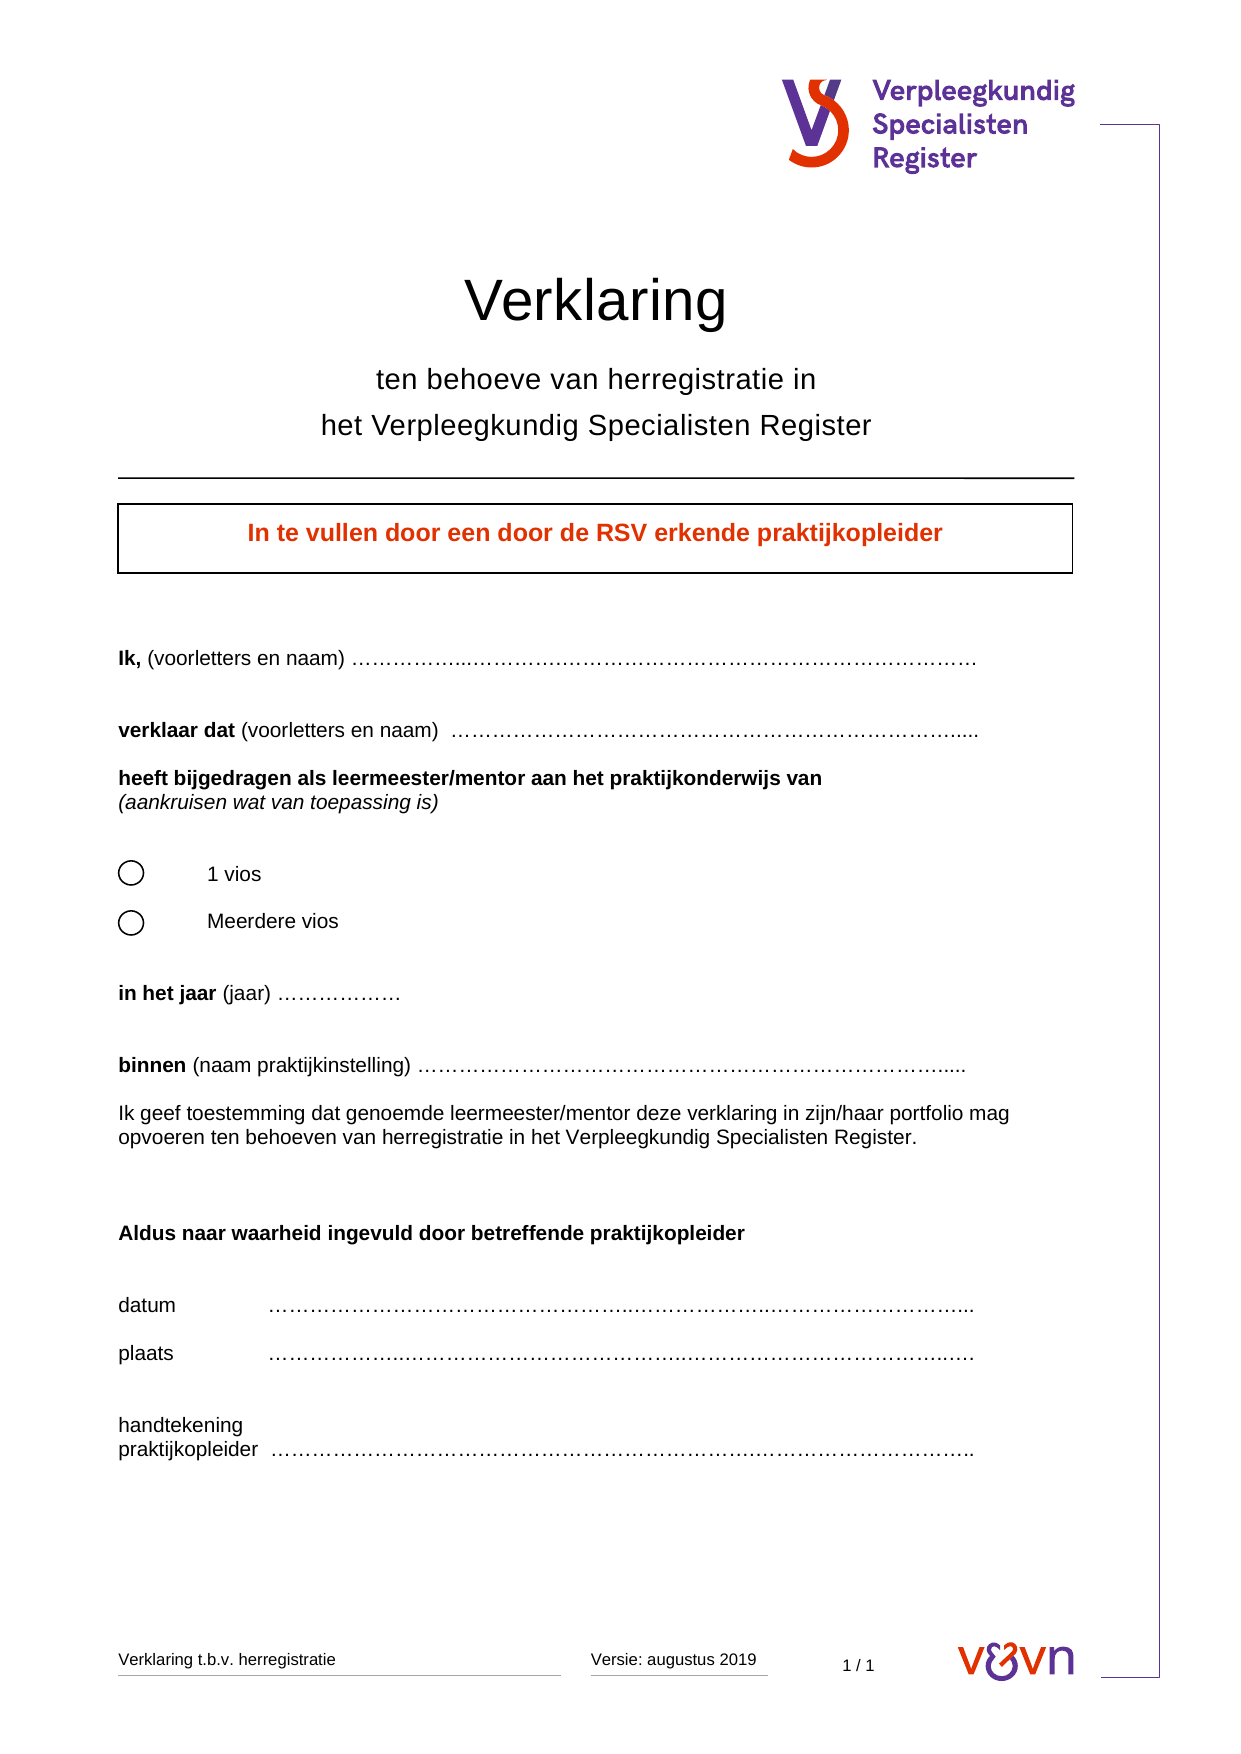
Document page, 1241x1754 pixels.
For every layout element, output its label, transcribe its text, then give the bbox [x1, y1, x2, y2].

text 1 vios [138, 861, 1075, 885]
text Meerdere vios [118, 909, 1075, 933]
text heeft bijgedragen als leermeester/mentor aan het praktijkonderwijs van [118, 766, 1075, 789]
title Verklaring [118, 266, 1075, 333]
text plaats ………………..…………………………………..………………………………..…. [118, 1341, 1075, 1364]
text in het jaar (jaar) ……………… [118, 981, 1075, 1005]
text verklaar dat (voorletters en naam) ………………………………………………………………..... [118, 718, 1075, 742]
text Aldus naar waarheid ingevuld door betreffende praktijkopleider [118, 1221, 1075, 1245]
text datum ……………………………………………..………………..………………………... [118, 1293, 1075, 1317]
text praktijkopleider …………………………………………………………….………………………….. [118, 1436, 1075, 1460]
text Ik, (voorletters en naam) ……………...………….…………………………………………………… [118, 646, 1075, 670]
text Ik geef toestemming dat genoemde leermeester/mentor deze verklaring in zijn/haar portfolio mag opvoeren ten behoeven van herregistratie in het Verpleegkundig Specialisten Register. [118, 1101, 1075, 1149]
subtitle het Verpleegkundig Specialisten Register [118, 408, 1075, 442]
text handtekening [118, 1412, 1075, 1436]
text binnen (naam praktijkinstelling) …………………………………………………………………..... [118, 1053, 1075, 1077]
text (aankruisen wat van toepassing is) [118, 789, 1075, 813]
subtitle ten behoeve van herregistratie in [118, 362, 1075, 396]
